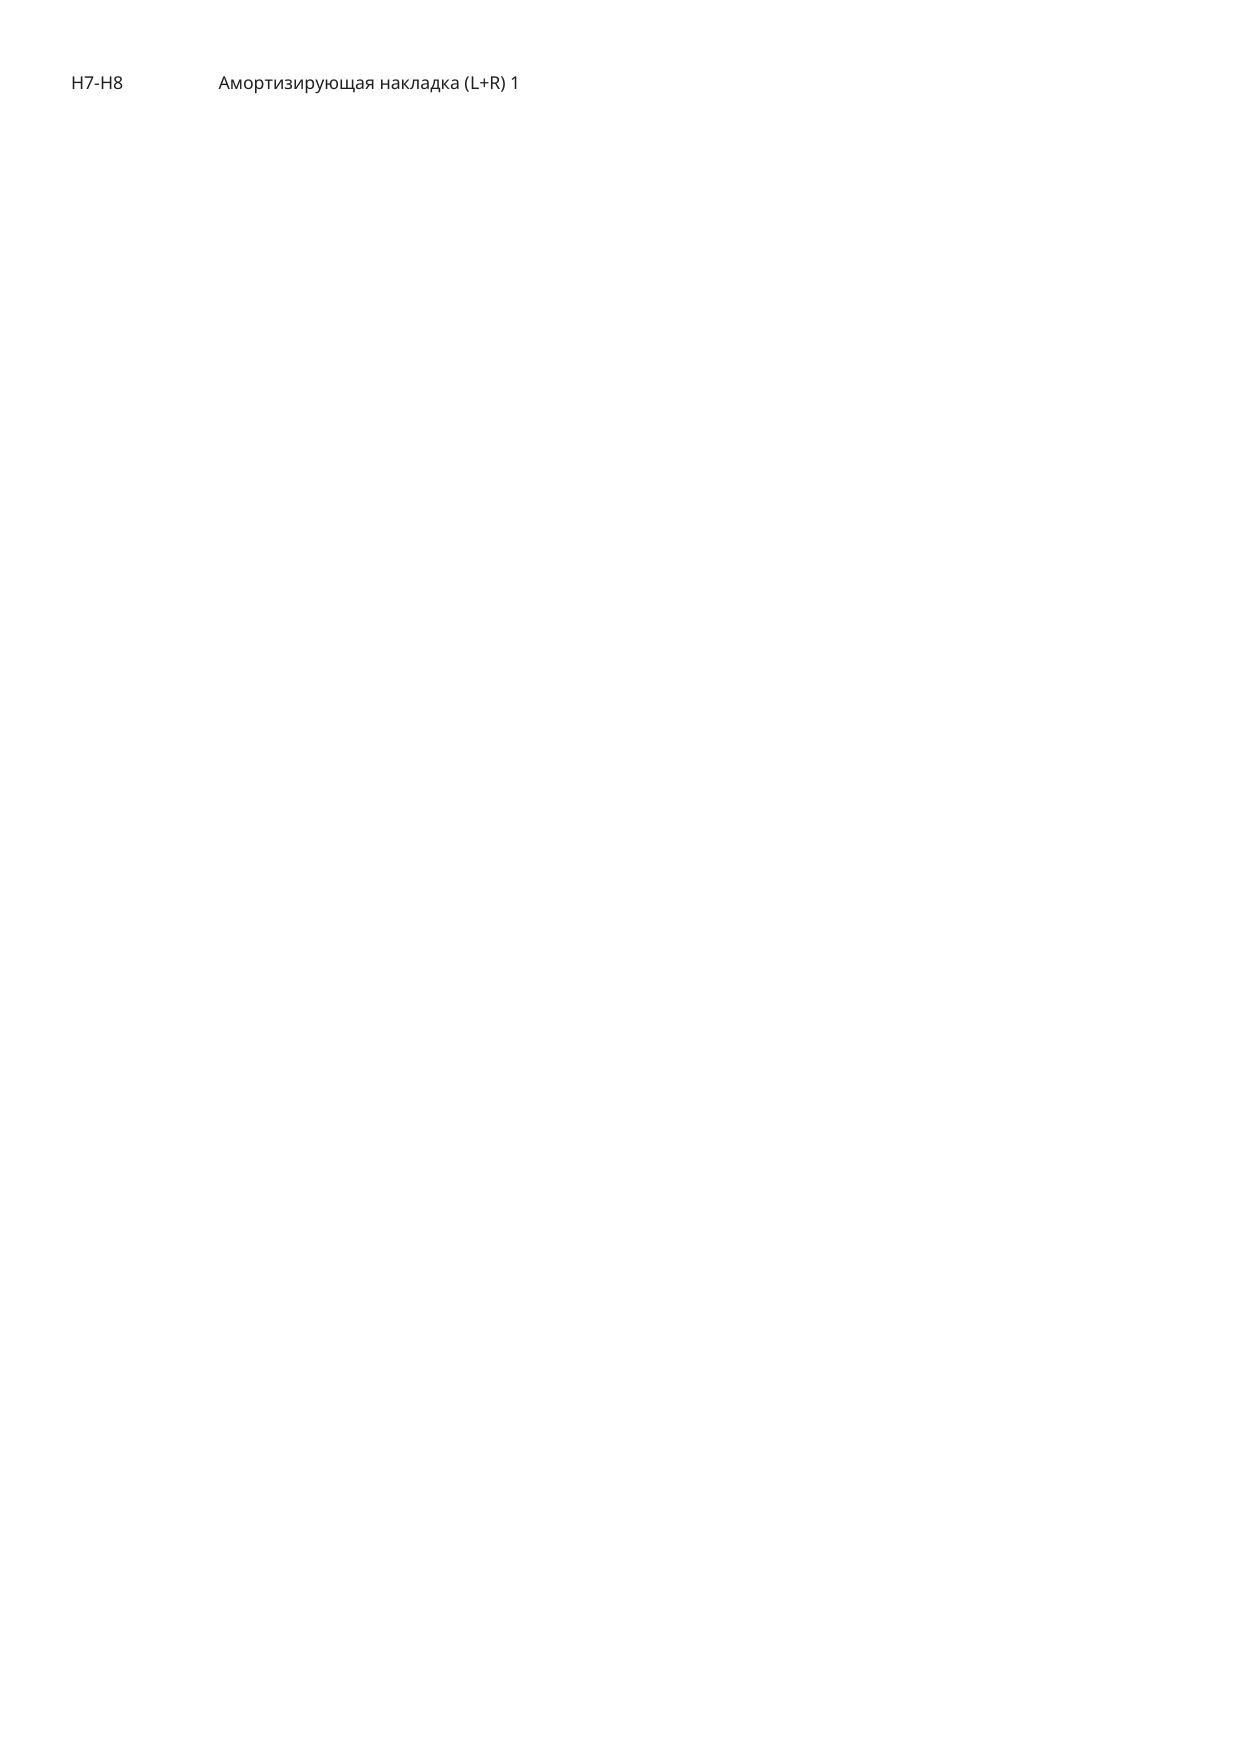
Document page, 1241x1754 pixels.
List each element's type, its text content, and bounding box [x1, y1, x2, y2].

text H7-H8 Амортизирующая накладка (L+R) 1 [71, 71, 583, 95]
